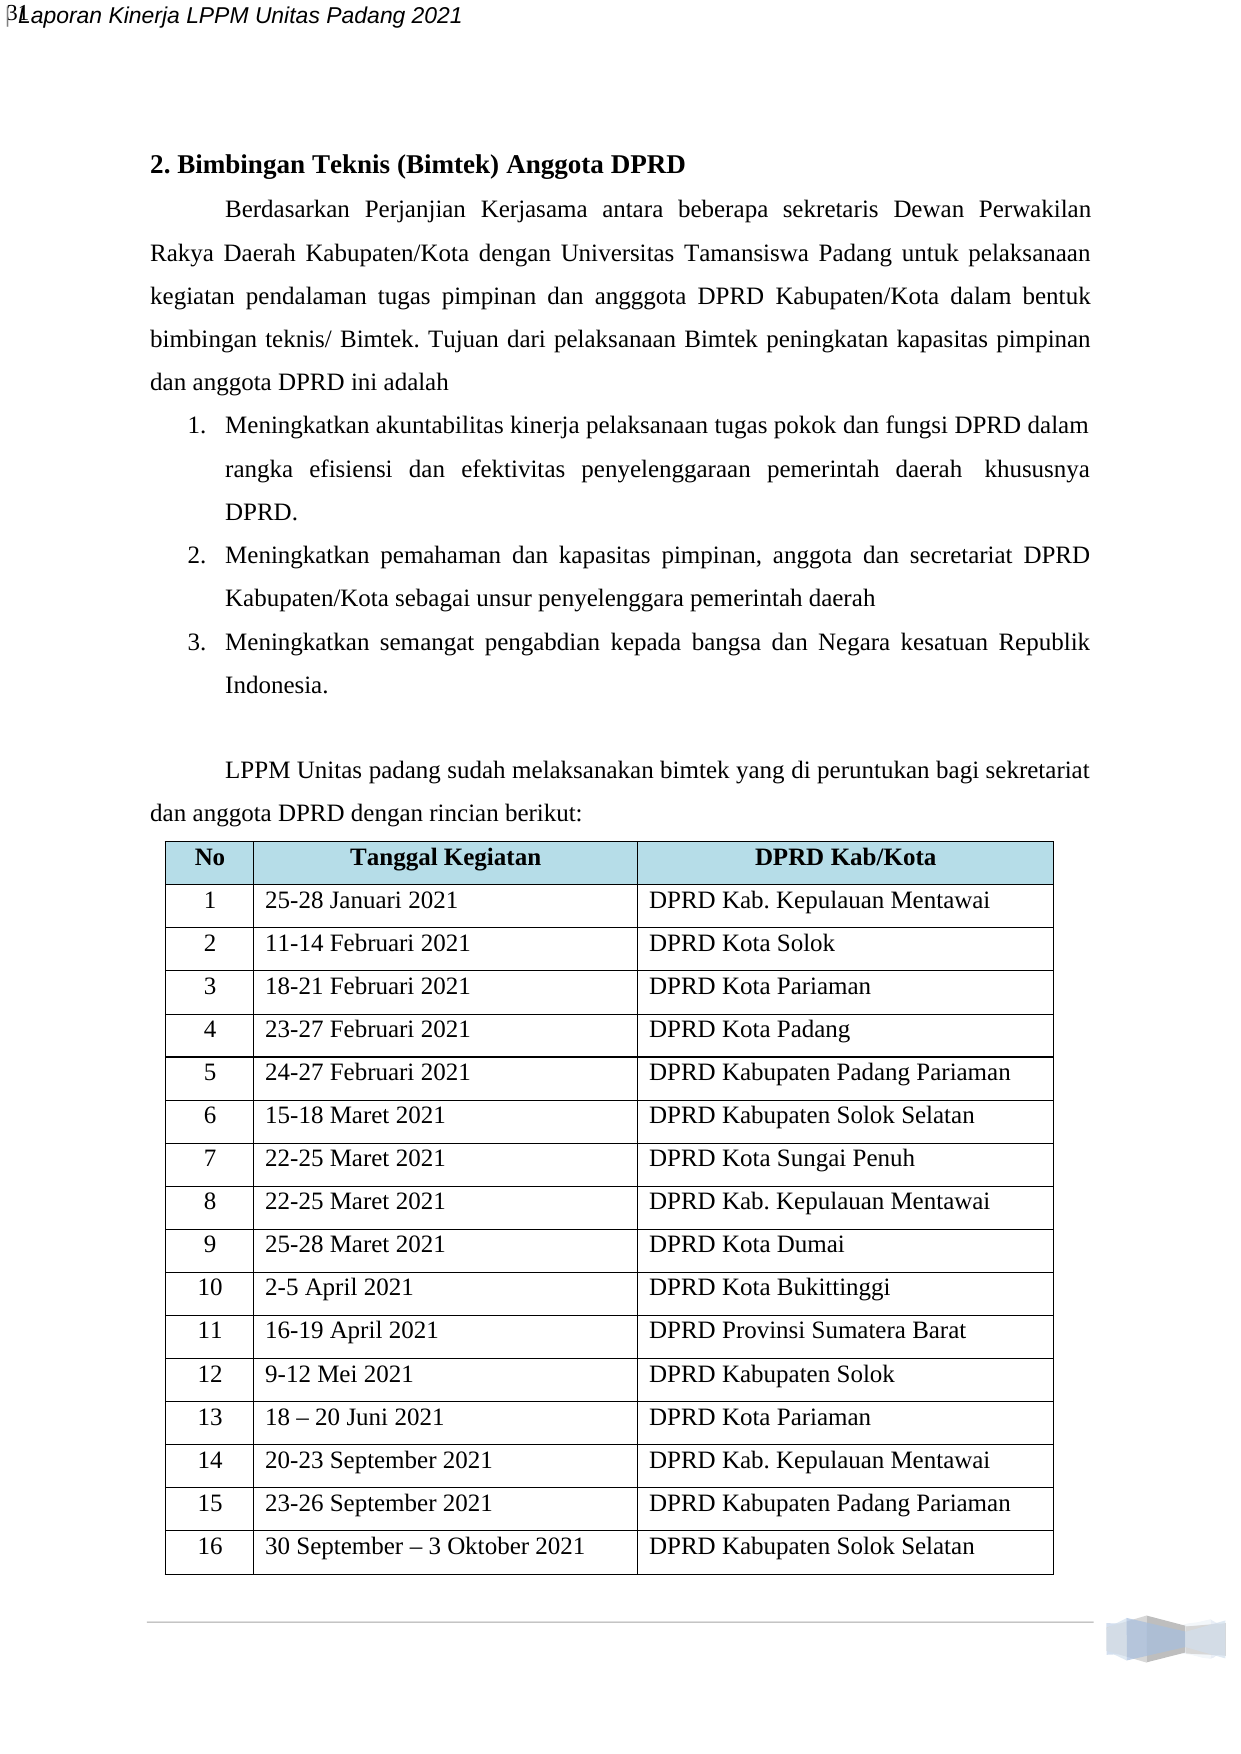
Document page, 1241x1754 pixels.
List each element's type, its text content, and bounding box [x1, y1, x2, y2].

table_header DPRD Kab/Kota [638, 842, 1053, 884]
table_cell 10 [166, 1273, 253, 1315]
table_cell 25-28 Januari 2021 [254, 885, 637, 927]
table_cell DPRD Kabupaten Solok Selatan [638, 1101, 1053, 1143]
text Berdasarkan Perjanjian Kerjasama antara beberapa sekretaris Dewan Perwakilan Rakya Daerah Kabupaten/Kota dengan Universitas Tamansiswa Padang untuk pelaksanaan kegiatan pendalaman tugas pimpinan dan angggota DPRD Kabupaten/Kota dalam bentuk bimbingan teknis/ Bimtek. Tujuan dari pelaksanaan Bimtek peningkatan kapasitas pimpinan dan anggota DPRD ini adalah [150, 194, 1091, 396]
list Meningkatkan akuntabilitas kinerja pelaksanaan tugas pokok dan fungsi DPRD dalam rangka efisiensi dan efektivitas penyelenggaraan pemerintah daerah khususnya DPRD. [187, 411, 1090, 526]
table_cell 22-25 Maret 2021 [254, 1187, 637, 1229]
table_cell DPRD Kota Pariaman [638, 1402, 1053, 1444]
table_cell 16-19 April 2021 [254, 1316, 637, 1358]
table_cell 13 [166, 1402, 253, 1444]
table_cell DPRD Kabupaten Padang Pariaman [638, 1058, 1053, 1099]
table_cell 15-18 Maret 2021 [254, 1101, 637, 1143]
table_header No [166, 842, 253, 884]
table_cell DPRD Kabupaten Solok Selatan [638, 1531, 1053, 1574]
table_cell DPRD Kota Solok [638, 928, 1053, 970]
table_cell 12 [166, 1359, 253, 1401]
table_cell 16 [166, 1531, 253, 1574]
table_cell 6 [166, 1101, 253, 1143]
table_cell 11 [166, 1316, 253, 1358]
table_cell DPRD Kab. Kepulauan Mentawai [638, 885, 1053, 927]
table_cell 18 – 20 Juni 2021 [254, 1402, 637, 1444]
table_cell 23-26 September 2021 [254, 1488, 637, 1530]
table_cell 7 [166, 1144, 253, 1186]
table_cell DPRD Kota Padang [638, 1015, 1053, 1056]
list Meningkatkan semangat pengabdian kepada bangsa dan Negara kesatuan Republik Indonesia. [187, 627, 1091, 699]
table_cell DPRD Kabupaten Padang Pariaman [638, 1488, 1053, 1530]
table_cell DPRD Kabupaten Solok [638, 1359, 1053, 1401]
table_cell 14 [166, 1445, 253, 1487]
table_cell 2-5 April 2021 [254, 1273, 637, 1315]
table_cell 3 [166, 971, 253, 1013]
picture [1176, 1648, 1223, 1659]
table_cell 23-27 Februari 2021 [254, 1015, 637, 1056]
table_cell 2 [166, 928, 253, 970]
table_cell DPRD Kota Dumai [638, 1230, 1053, 1272]
table_cell DPRD Kab. Kepulauan Mentawai [638, 1445, 1053, 1487]
table_cell 8 [166, 1187, 253, 1229]
table_cell 4 [166, 1015, 253, 1056]
table_cell 11-14 Februari 2021 [254, 928, 637, 970]
picture [1176, 1619, 1226, 1631]
table_cell 22-25 Maret 2021 [254, 1144, 637, 1186]
table_cell 9-12 Mei 2021 [254, 1359, 637, 1401]
table_cell 1 [166, 885, 253, 927]
table_header Tanggal Kegiatan [254, 842, 637, 884]
table_cell 18-21 Februari 2021 [254, 971, 637, 1013]
table_cell DPRD Kab. Kepulauan Mentawai [638, 1187, 1053, 1229]
table_cell 20-23 September 2021 [254, 1445, 637, 1487]
table_cell 5 [166, 1058, 253, 1099]
table_cell DPRD Kota Sungai Penuh [638, 1144, 1053, 1186]
table_cell 15 [166, 1488, 253, 1530]
subtitle Bimbingan Teknis (Bimtek) Anggota DPRD [150, 148, 1207, 179]
table_cell 30 September – 3 Oktober 2021 [254, 1531, 637, 1574]
table_cell DPRD Kota Pariaman [638, 971, 1053, 1013]
text LPPM Unitas padang sudah melaksanakan bimtek yang di peruntukan bagi sekretariat dan anggota DPRD dengan rincian berikut: [150, 755, 1090, 827]
table_cell DPRD Provinsi Sumatera Barat [638, 1316, 1053, 1358]
table_cell 24-27 Februari 2021 [254, 1058, 637, 1099]
table_cell DPRD Kota Bukittinggi [638, 1273, 1053, 1315]
table_cell 25-28 Maret 2021 [254, 1230, 637, 1272]
table_cell 9 [166, 1230, 253, 1272]
list Meningkatkan pemahaman dan kapasitas pimpinan, anggota dan secretariat DPRD Kabupaten/Kota sebagai unsur penyelenggara pemerintah daerah [187, 540, 1091, 612]
